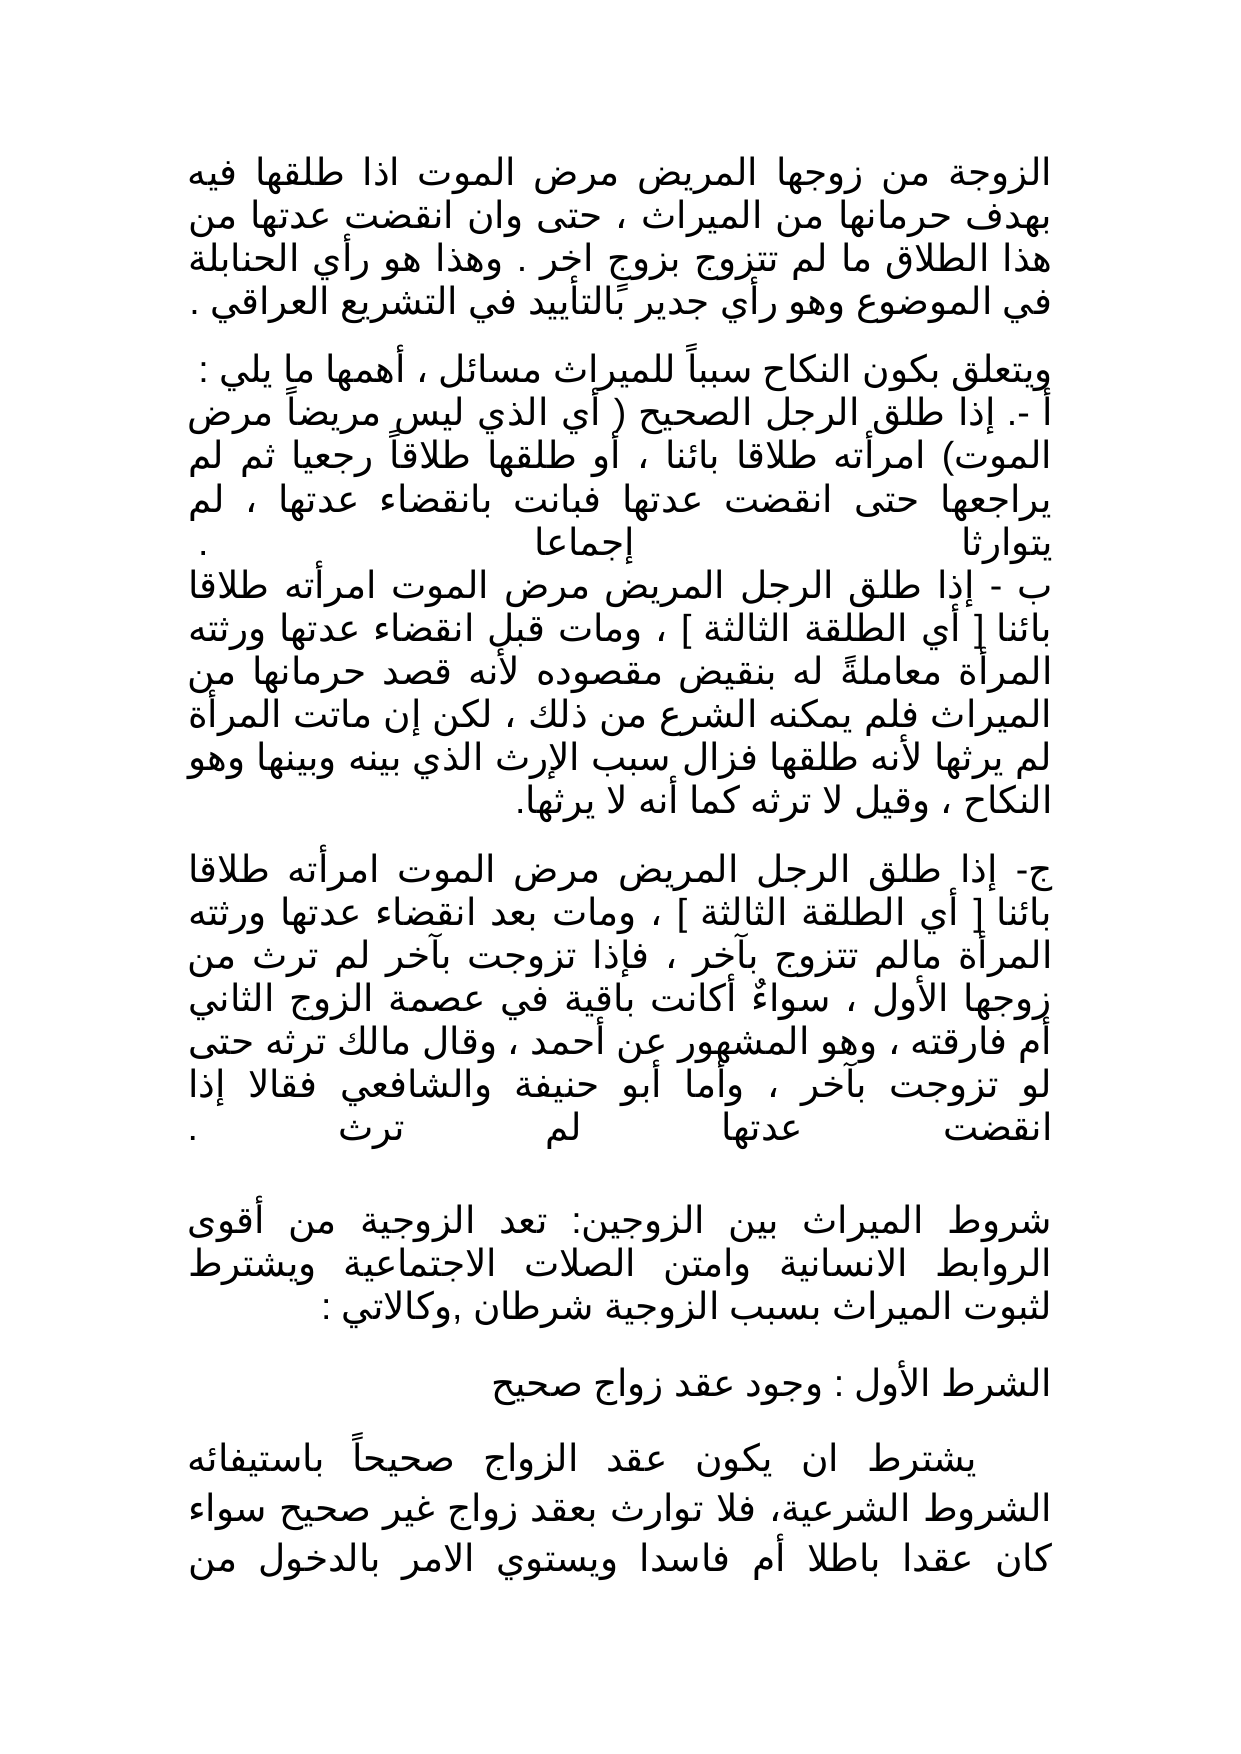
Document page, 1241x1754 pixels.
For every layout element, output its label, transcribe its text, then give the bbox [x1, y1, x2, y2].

text الشرط الأول : وجود عقد زواج صحيح [187, 1356, 1053, 1404]
title ويتعلق بكون النكاح سبباً للميراث مسائل ، أهمها ما يلي : أ -. إذا طلق الرجل الصحيح ( أي الذي ليس مريضاً مرض الموت) امرأته طلاقا بائنا ، أو طلقها طلاقاً رجعيا ثم لم يراجعها حتى انقضت عدتها فبانت بانقضاء عدتها ، لم يتوارثا إجماعا . ب - إذا طلق الرجل المريض مرض الموت امرأته طلاقا بائنا [ أي الطلقة الثالثة ] ، ومات قبل انقضاء عدتها ورثته المرأة معاملةً له بنقيض مقصوده لأنه قصد حرمانها من الميراث فلم يمكنه الشرع من ذلك ، لكن إن ماتت المرأة لم يرثها لأنه طلقها فزال سبب الإرث الذي بينه وبينها وهو النكاح ، وقيل لا ترثه كما أنه لا يرثها. [187, 347, 1053, 822]
title ج- إذا طلق الرجل المريض مرض الموت امرأته طلاقا بائنا [ أي الطلقة الثالثة ] ، ومات بعد انقضاء عدتها ورثته المرأة مالم تتزوج بآخر ، فإذا تزوجت بآخر لم ترث من زوجها الأول ، سواءٌ أكانت باقية في عصمة الزوج الثاني أم فارقته ، وهو المشهور عن أحمد ، وقال مالك ترثه حتى لو تزوجت بآخر ، وأما أبو حنيفة والشافعي فقالا إذا انقضت عدتها لم ترث . [187, 847, 1053, 1173]
text شروط الميراث بين الزوجين: تعد الزوجية من أقوى الروابط الانسانية وامتن الصلات الاجتماعية ويشترط لثبوت الميراث بسبب الزوجية شرطان ,وكالاتي : [187, 1198, 1053, 1327]
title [187, 150, 1053, 322]
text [187, 1429, 1053, 1579]
